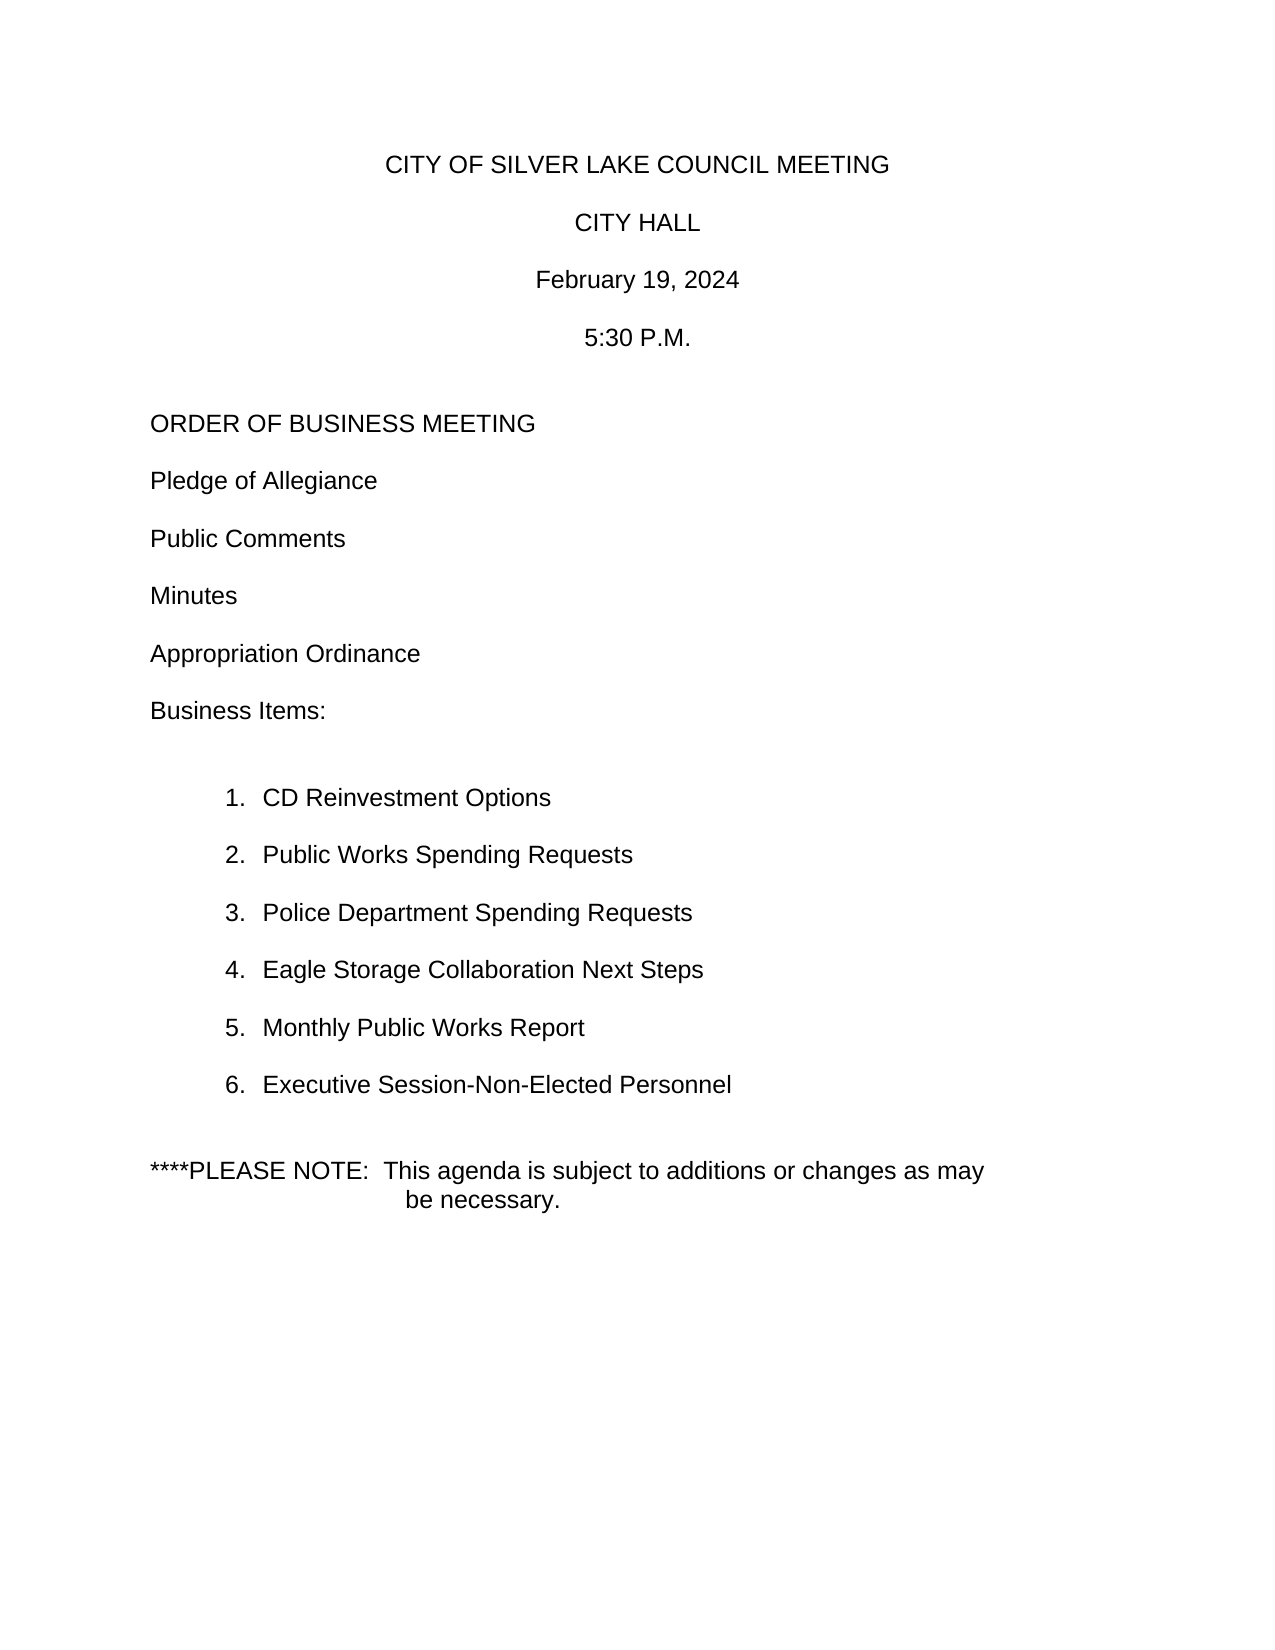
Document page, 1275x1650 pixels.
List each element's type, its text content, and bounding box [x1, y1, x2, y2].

text February 19, 2024 [150, 265, 1125, 294]
text CITY HALL [150, 207, 1125, 236]
text Minutes [150, 581, 1125, 610]
list Public Works Spending Requests [225, 840, 1125, 869]
list Monthly Public Works Report [225, 1012, 1125, 1041]
list Eagle Storage Collaboration Next Steps [225, 955, 1125, 984]
text ORDER OF BUSINESS MEETING [150, 409, 1125, 437]
text 5:30 P.M. [150, 322, 1125, 351]
list Executive Session-Non-Elected Personnel [225, 1070, 1125, 1099]
list Police Department Spending Requests [225, 897, 1125, 926]
text Public Comments [150, 524, 1125, 552]
text Pledge of Allegiance [150, 466, 1125, 495]
text be necessary. [150, 1185, 1125, 1214]
text Business Items: [150, 696, 1125, 725]
text Appropriation Ordinance [150, 639, 1125, 667]
text ****PLEASE NOTE: This agenda is subject to additions or changes as may [150, 1156, 1125, 1185]
text CITY OF SILVER LAKE COUNCIL MEETING [150, 150, 1125, 179]
list CD Reinvestment Options [225, 782, 1125, 811]
